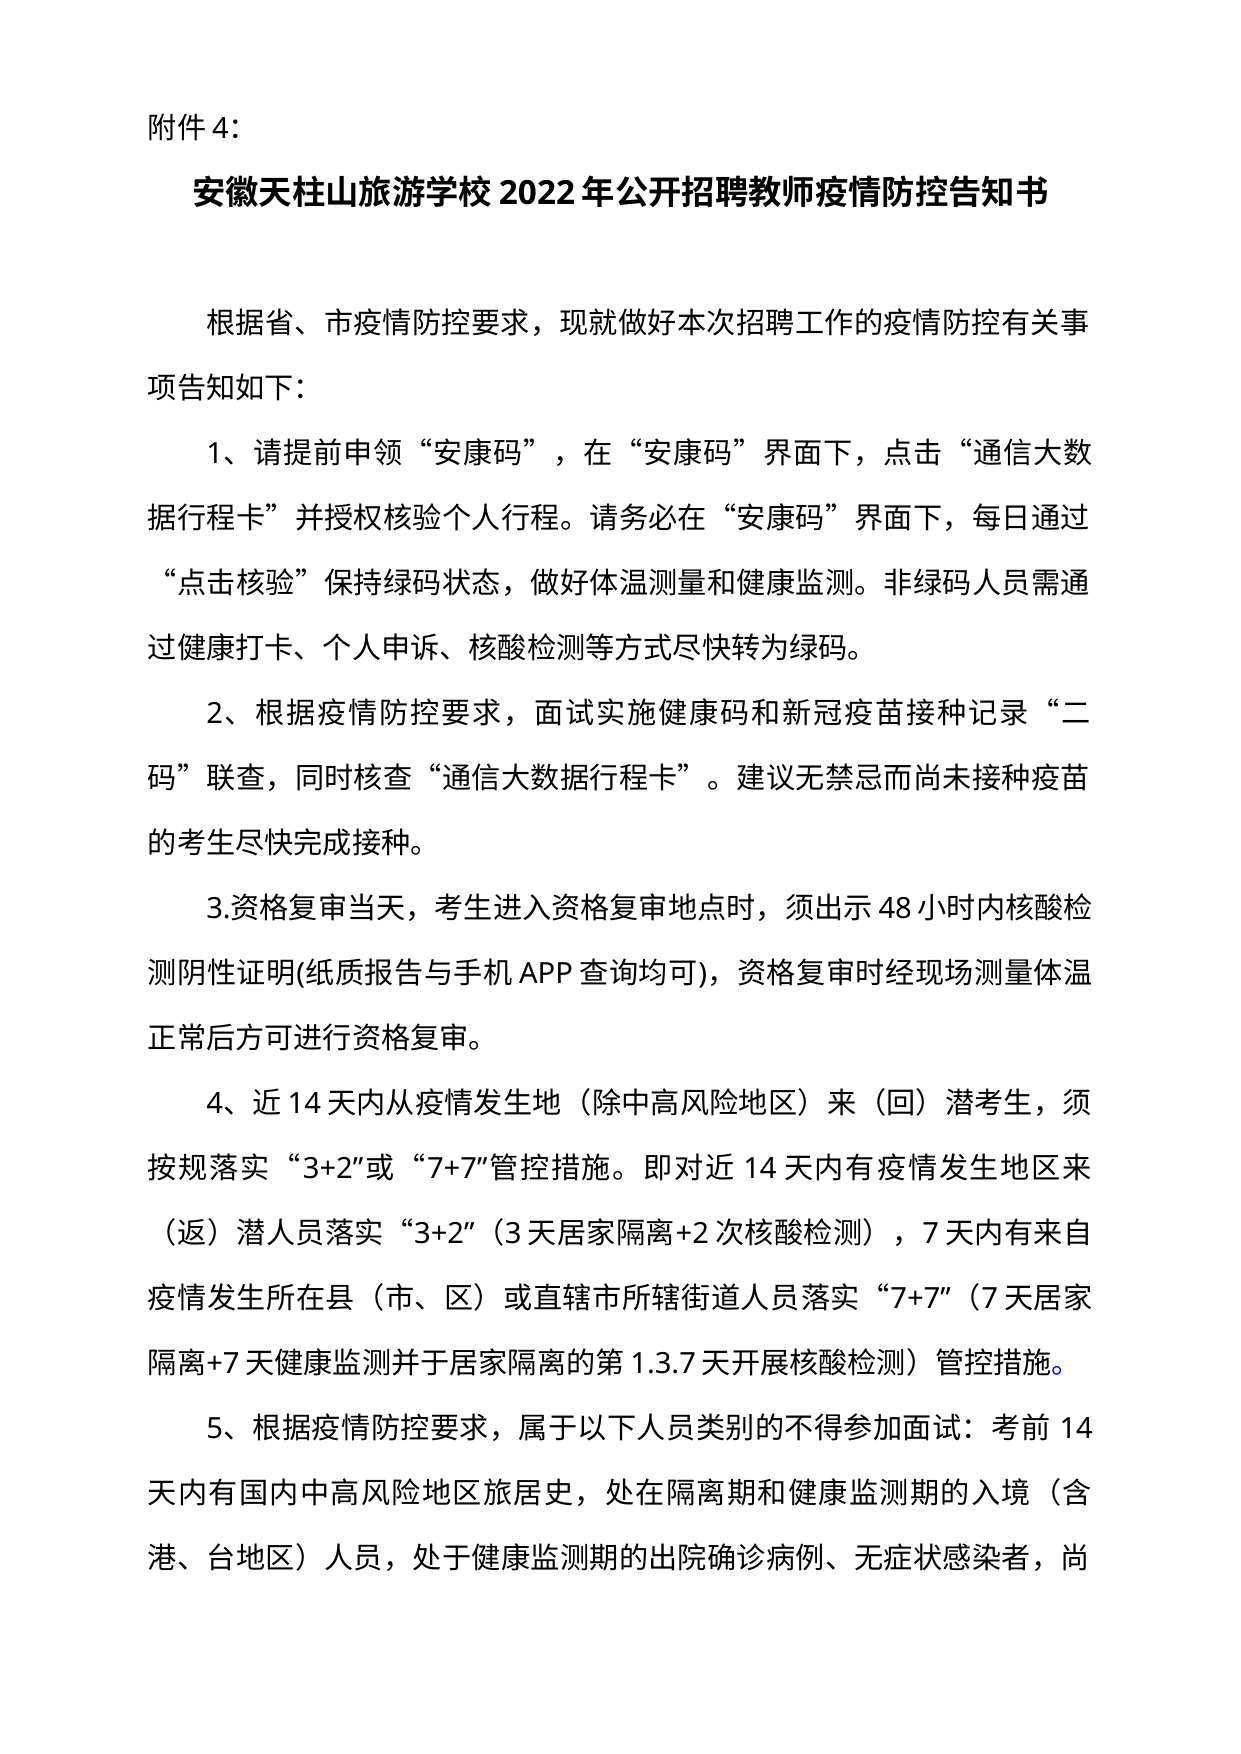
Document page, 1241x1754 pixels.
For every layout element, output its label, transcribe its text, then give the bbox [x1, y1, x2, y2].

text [148, 1393, 1093, 1588]
text 4、近14天内从疫情发生地（除中高风险地区）来（回）潜考生，须按规落实“3+2”或“7+7”管控措施。即对近14天内有疫情发生地区来（返）潜人员落实“3+2”（3天居家隔离+2次核酸检测），7天内有来自疫情发生所在县（市、区）或直辖市所辖街道人员落实“7+7”（7天居家隔离+7天健康监测并于居家隔离的第1.3.7天开展核酸检测）管控措施。 [148, 1068, 1093, 1393]
text 根据省、市疫情防控要求，现就做好本次招聘工作的疫情防控有关事项告知如下： [148, 288, 1093, 418]
text 3.资格复审当天，考生进入资格复审地点时，须出示48小时内核酸检测阴性证明(纸质报告与手机APP查询均可)，资格复审时经现场测量体温正常后方可进行资格复审。 [148, 873, 1093, 1068]
text 2、根据疫情防控要求，面试实施健康码和新冠疫苗接种记录“二码”联查，同时核查“通信大数据行程卡”。建议无禁忌而尚未接种疫苗的考生尽快完成接种。 [148, 678, 1093, 873]
text 安徽天柱山旅游学校2022年公开招聘教师疫情防控告知书 [148, 158, 1093, 223]
text 1、请提前申领“安康码”，在“安康码”界面下，点击“通信大数据行程卡”并授权核验个人行程。请务必在“安康码”界面下，每日通过“点击核验”保持绿码状态，做好体温测量和健康监测。非绿码人员需通过健康打卡、个人申诉、核酸检测等方式尽快转为绿码。 [148, 418, 1093, 678]
text 附件4： [148, 93, 1093, 158]
